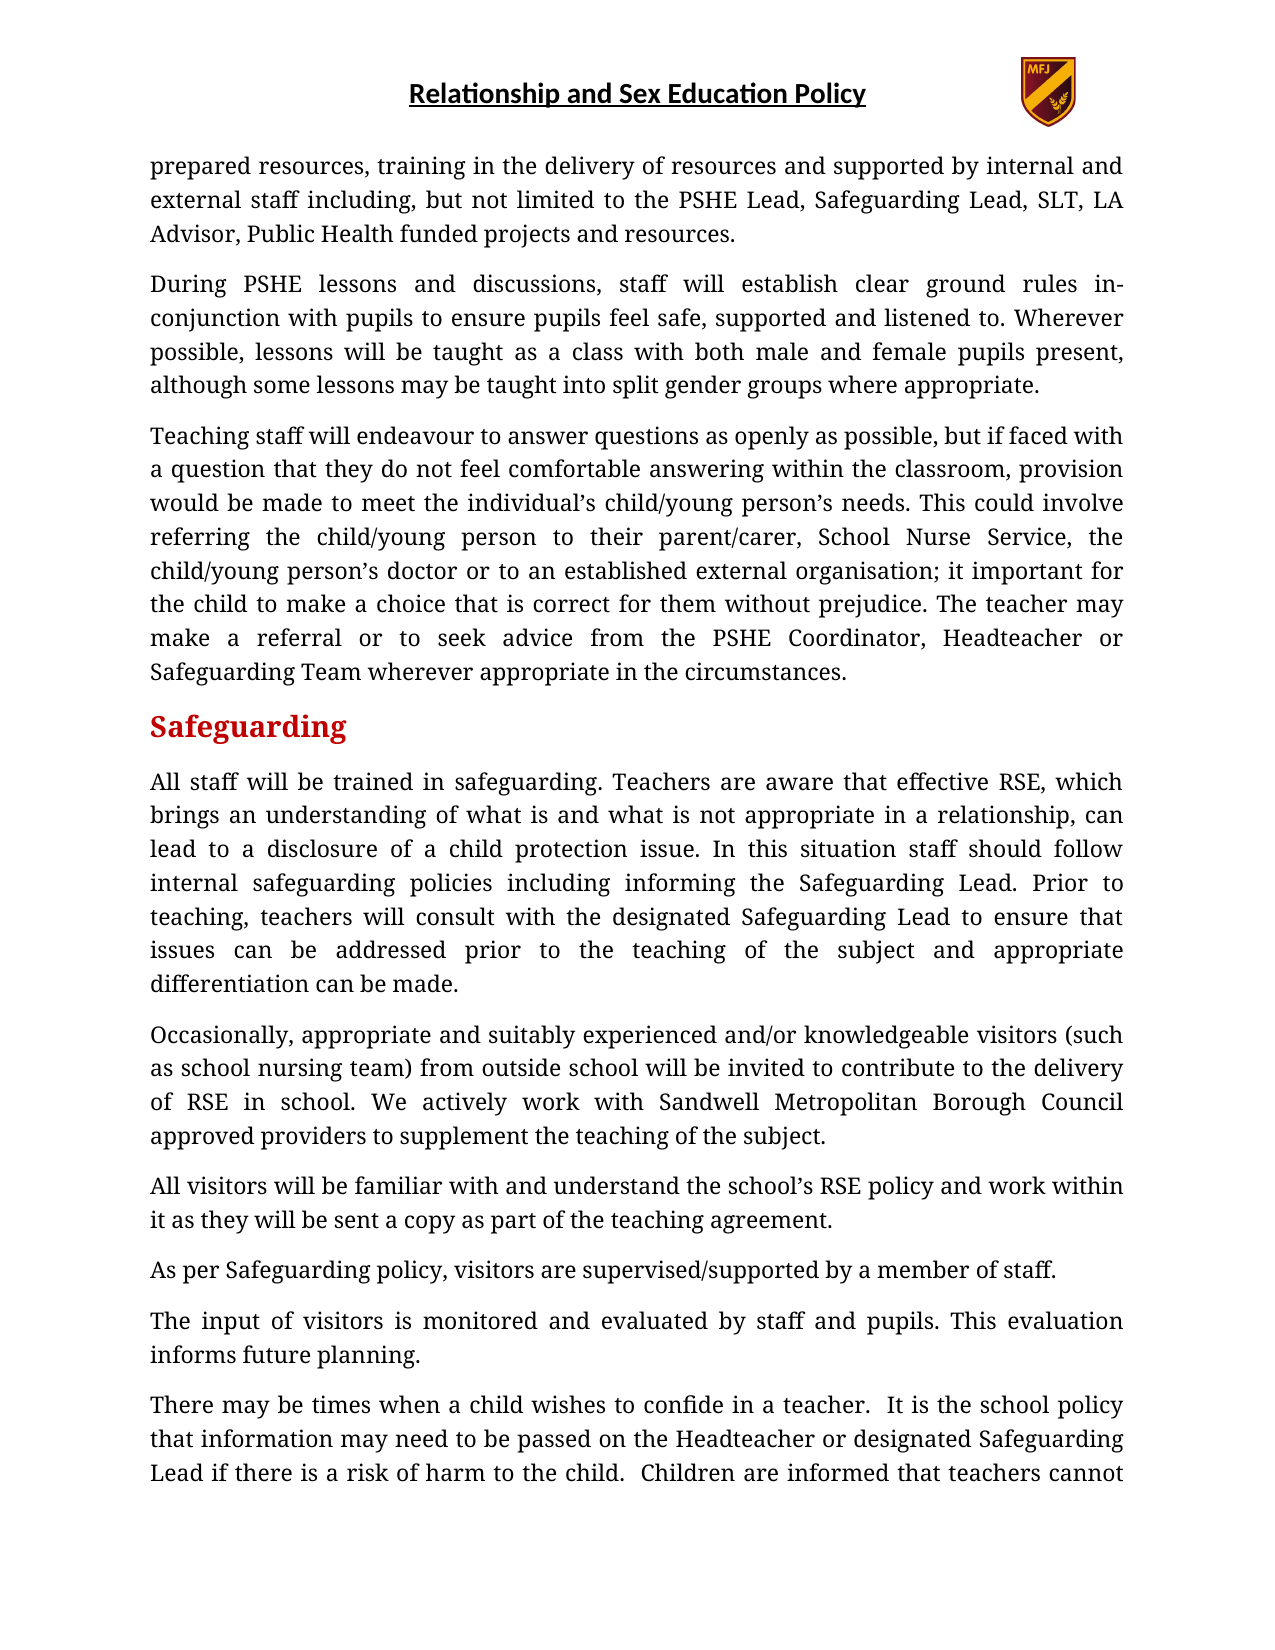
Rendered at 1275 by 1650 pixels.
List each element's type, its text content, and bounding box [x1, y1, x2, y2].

text As per Safeguarding policy, visitors are supervised/supported by a member of staff. [150, 1254, 1125, 1286]
text During PSHE lessons and discussions, staff will establish clear ground rules in-conjunction with pupils to ensure pupils feel safe, supported and listened to. Wherever possible, lessons will be taught as a class with both male and female pupils present, although some lessons may be taught into split gender groups where appropriate. [150, 268, 1125, 400]
text Occasionally, appropriate and suitably experienced and/or knowledgeable visitors (such as school nursing team) from outside school will be invited to contribute to the delivery of RSE in school. We actively work with Sandwell Metropolitan Borough Council approved providers to supplement the teaching of the subject. [150, 1019, 1125, 1151]
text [150, 150, 1125, 249]
text The input of visitors is monitored and evaluated by staff and pupils. This evaluation informs future planning. [150, 1305, 1125, 1370]
text All visitors will be familiar with and understand the school’s RSE policy and work within it as they will be sent a copy as part of the teaching agreement. [150, 1170, 1125, 1235]
text Safeguarding [150, 706, 1125, 746]
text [150, 1389, 1125, 1488]
picture [1021, 57, 1076, 127]
text Teaching staff will endeavour to answer questions as openly as possible, but if faced with a question that they do not feel comfortable answering within the classroom, provision would be made to meet the individual’s child/young person’s needs. This could involve referring the child/young person to their parent/carer, School Nurse Service, the child/young person’s doctor or to an established external organisation; it important for the child to make a choice that is correct for them without prejudice. The teacher may make a referral or to seek advice from the PSHE Coordinator, Headteacher or Safeguarding Team wherever appropriate in the circumstances. [150, 419, 1125, 687]
text All staff will be trained in safeguarding. Teachers are aware that effective RSE, which brings an understanding of what is and what is not appropriate in a relationship, can lead to a disclosure of a child protection issue. In this situation staff should follow internal safeguarding policies including informing the Safeguarding Lead. Prior to teaching, teachers will consult with the designated Safeguarding Lead to ensure that issues can be addressed prior to the teaching of the subject and appropriate differentiation can be made. [150, 766, 1125, 999]
